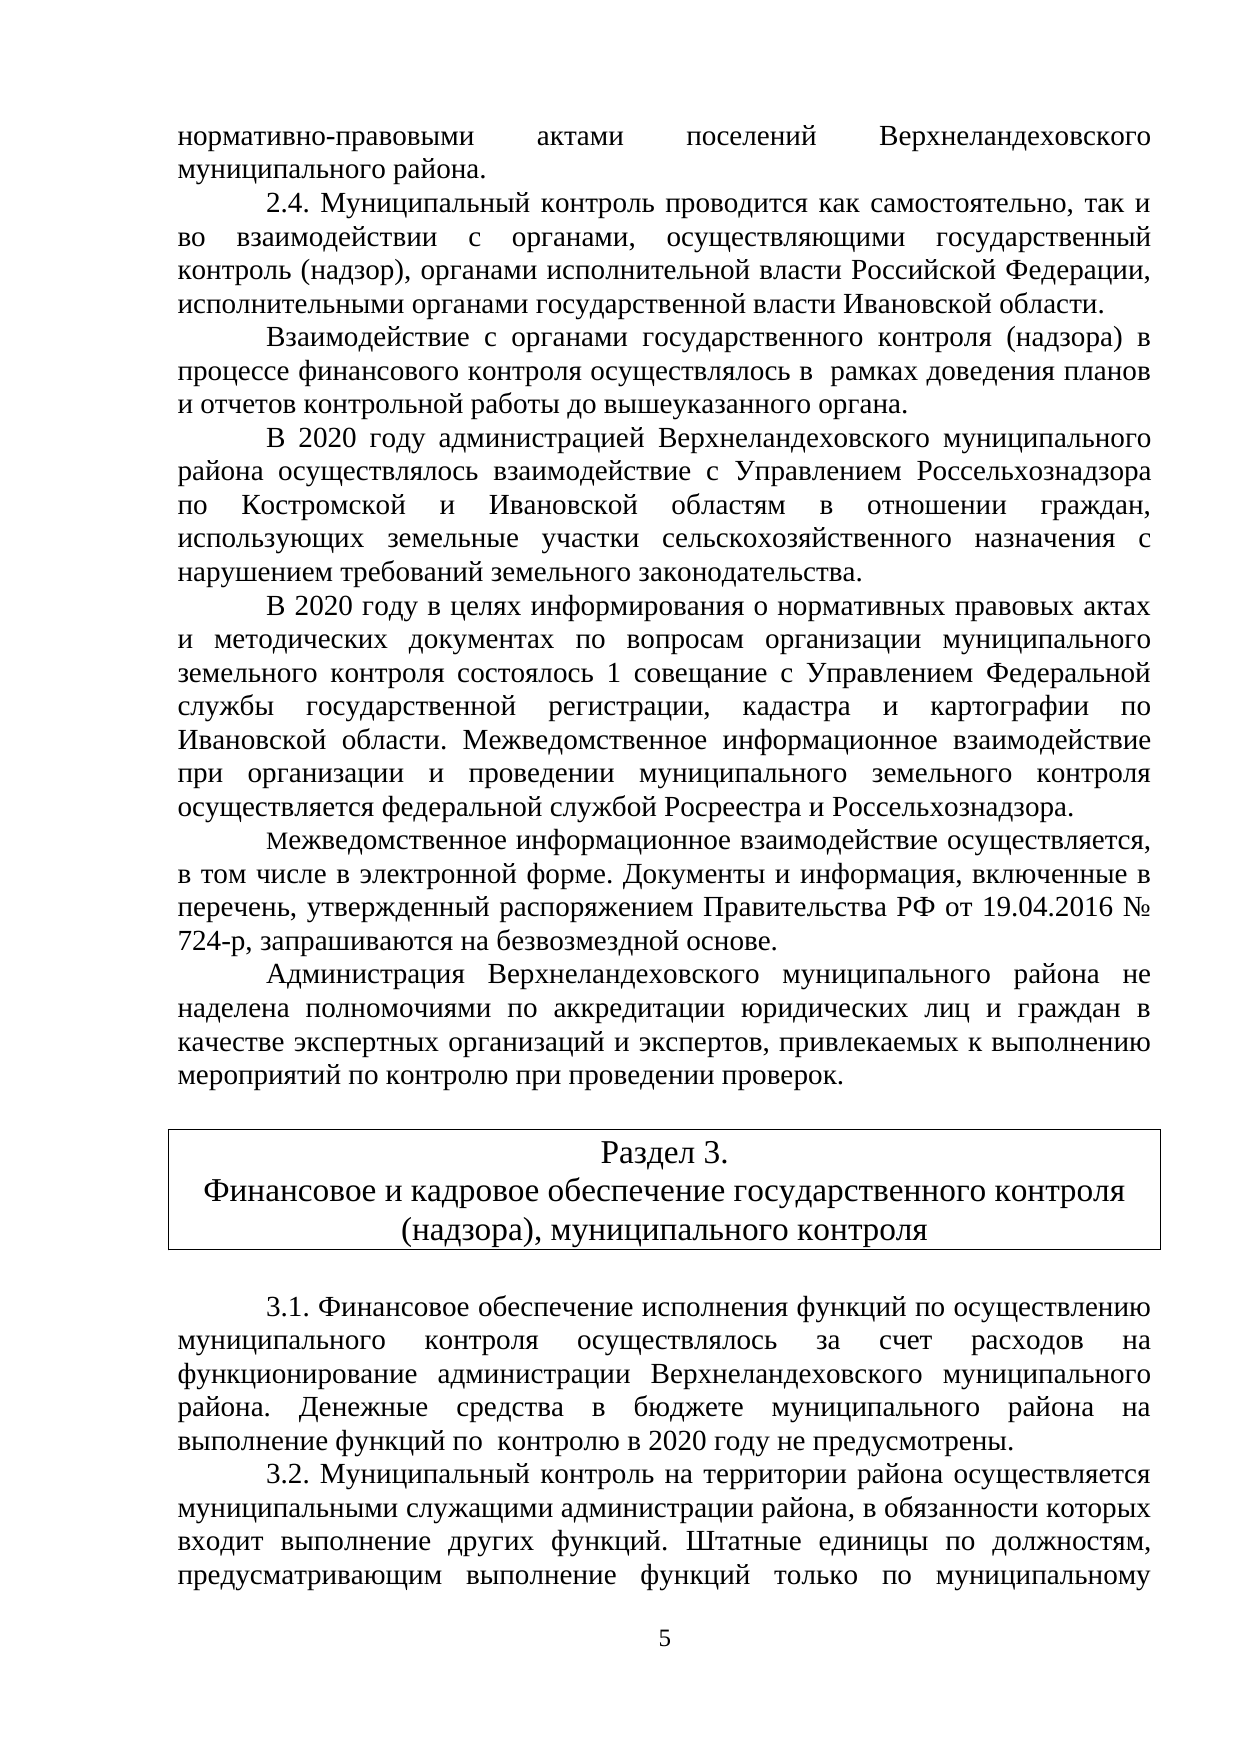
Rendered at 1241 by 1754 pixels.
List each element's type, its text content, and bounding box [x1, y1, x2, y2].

text 3.1. Финансовое обеспечение исполнения функций по осуществлению муниципального контроля осуществлялось за счет расходов на функционирование администрации Верхнеландеховского муниципального района. Денежные средства в бюджете муниципального района на выполнение функций по контролю в 2020 году не предусмотрены. [177, 1289, 1152, 1456]
text Администрация Верхнеландеховского муниципального района не наделена полномочиями по аккредитации юридических лиц и граждан в качестве экспертных организаций и экспертов, привлекаемых к выполнению мероприятий по контролю при проведении проверок. [177, 957, 1152, 1091]
text Раздел 3. [169, 1130, 1160, 1167]
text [177, 1456, 1152, 1591]
text Межведомственное информационное взаимодействие осуществляется, в том числе в электронной форме. Документы и информация, включенные в перечень, утвержденный распоряжением Правительства РФ от 19.04.2016 № 724-р, запрашиваются на безвозмездной основе. [177, 822, 1152, 957]
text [177, 118, 1152, 185]
text Финансовое и кадровое обеспечение государственного контроля (надзора), муниципального контроля [169, 1167, 1160, 1249]
text В 2020 году администрацией Верхнеландеховского муниципального района осуществлялось взаимодействие с Управлением Россельхознадзора по Костромской и Ивановской областям в отношении граждан, использующих земельные участки сельскохозяйственного назначения с нарушением требований земельного законодательства. [177, 420, 1152, 588]
text 2.4. Муниципальный контроль проводится как самостоятельно, так и во взаимодействии с органами, осуществляющими государственный контроль (надзор), органами исполнительной власти Российской Федерации, исполнительными органами государственной власти Ивановской области. [177, 185, 1152, 319]
text Взаимодействие с органами государственного контроля (надзора) в процессе финансового контроля осуществлялось в рамках доведения планов и отчетов контрольной работы до вышеуказанного органа. [177, 319, 1152, 420]
text В 2020 году в целях информирования о нормативных правовых актах и методических документах по вопросам организации муниципального земельного контроля состоялось 1 совещание с Управлением Федеральной службы государственной регистрации, кадастра и картографии по Ивановской области. Межведомственное информационное взаимодействие при организации и проведении муниципального земельного контроля осуществляется федеральной службой Росреестра и Россельхознадзора. [177, 588, 1152, 822]
